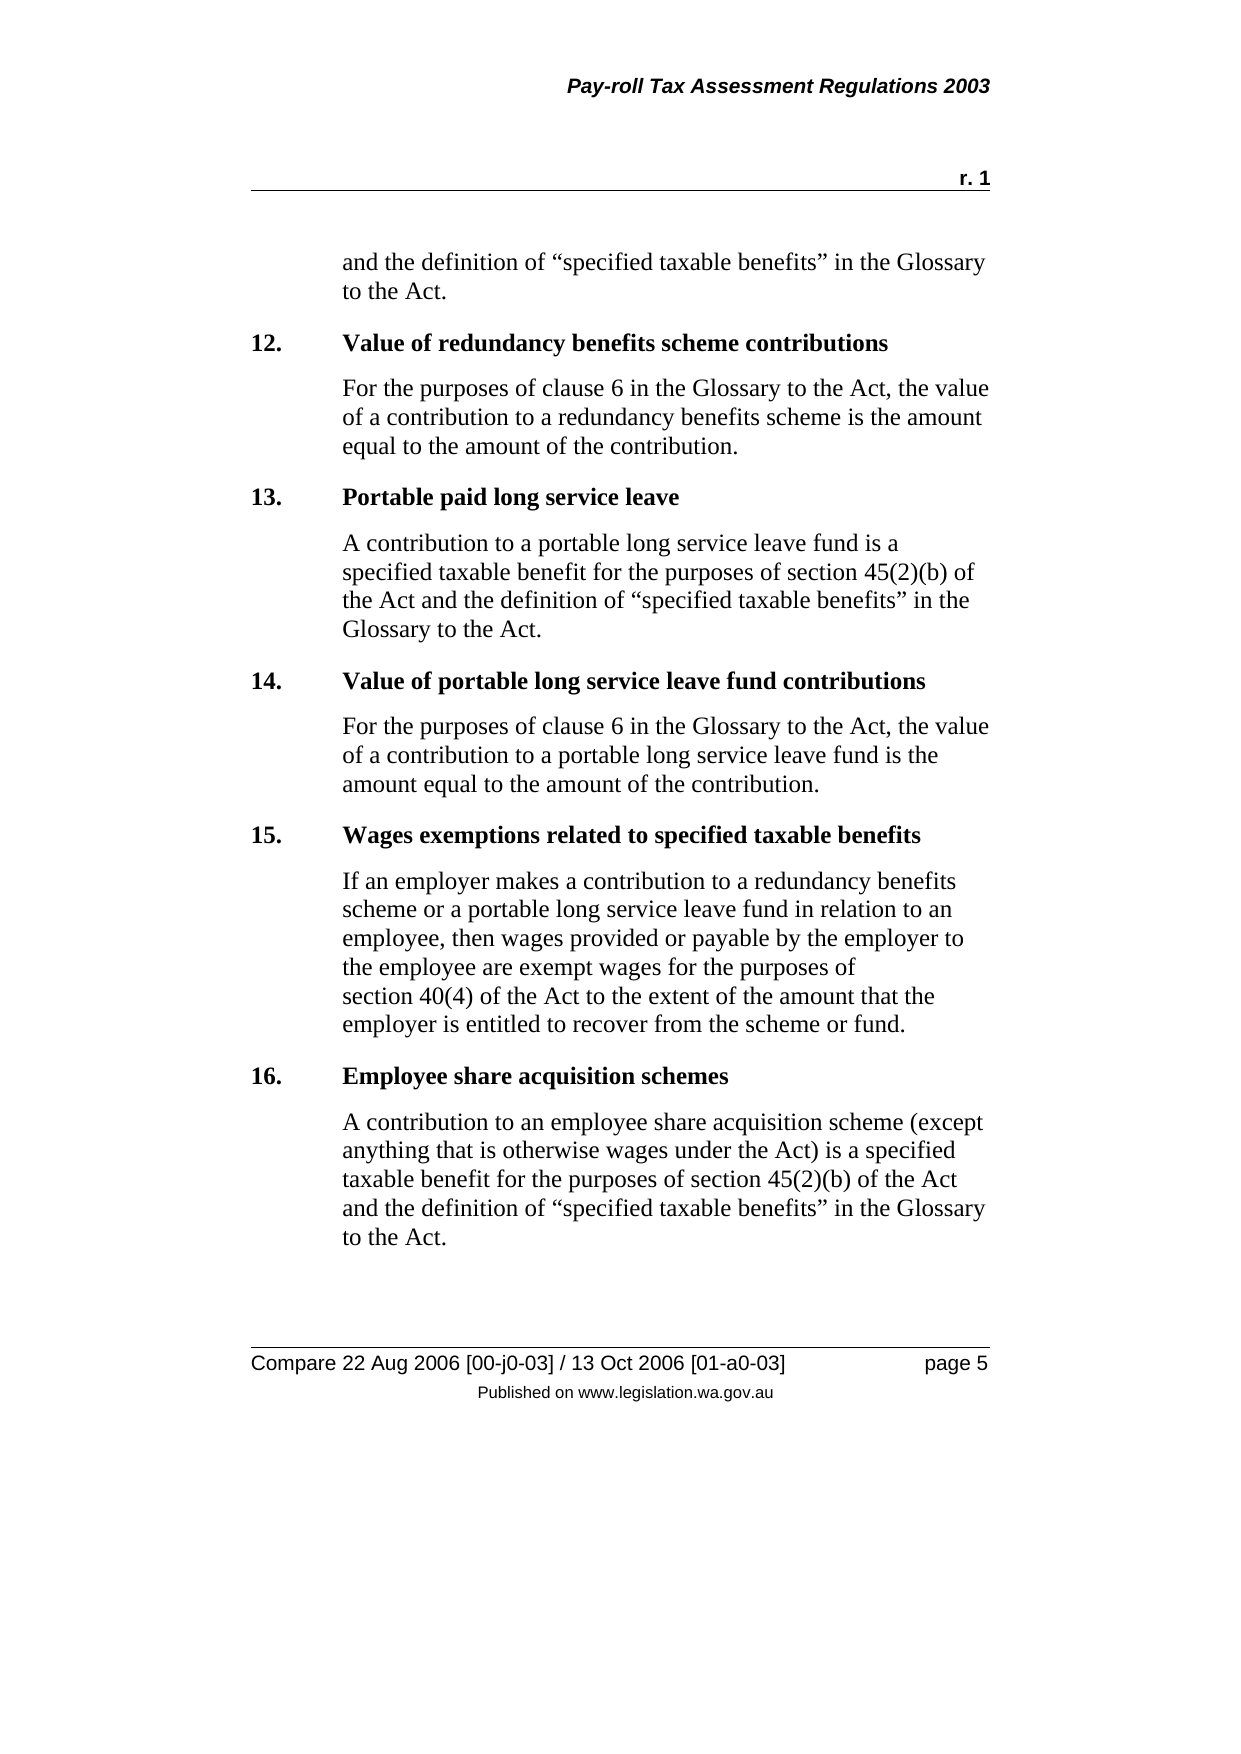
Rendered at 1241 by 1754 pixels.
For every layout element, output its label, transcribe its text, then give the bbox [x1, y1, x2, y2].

text For the purposes of clause 6 in the Glossary to the Act, the value of a contribution to a portable long service leave fund is the amount equal to the amount of the contribution. [251, 711, 990, 797]
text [251, 247, 990, 305]
text A contribution to a portable long service leave fund is a specified taxable benefit for the purposes of section 45(2)(b) of the Act and the definition of “specified taxable benefits” in the Glossary to the Act. [251, 528, 990, 643]
subtitle 14. Value of portable long service leave fund contributions [251, 666, 990, 694]
text If an employer makes a contribution to a redundancy benefits scheme or a portable long service leave fund in relation to an employee, then wages provided or payable by the employer to the employee are exempt wages for the purposes of section 40(4) of the Act to the extent of the amount that the employer is entitled to recover from the scheme or fund. [251, 866, 990, 1038]
subtitle 13. Portable paid long service leave [251, 482, 990, 511]
subtitle 15. Wages exemptions related to specified taxable benefits [251, 820, 990, 849]
subtitle 16. Employee share acquisition schemes [251, 1061, 990, 1090]
subtitle 12. Value of redundancy benefits scheme contributions [251, 328, 990, 357]
text A contribution to an employee share acquisition scheme (except anything that is otherwise wages under the Act) is a specified taxable benefit for the purposes of section 45(2)(b) of the Act and the definition of “specified taxable benefits” in the Glossary to the Act. [251, 1107, 990, 1250]
text For the purposes of clause 6 in the Glossary to the Act, the value of a contribution to a redundancy benefits scheme is the amount equal to the amount of the contribution. [251, 373, 990, 459]
